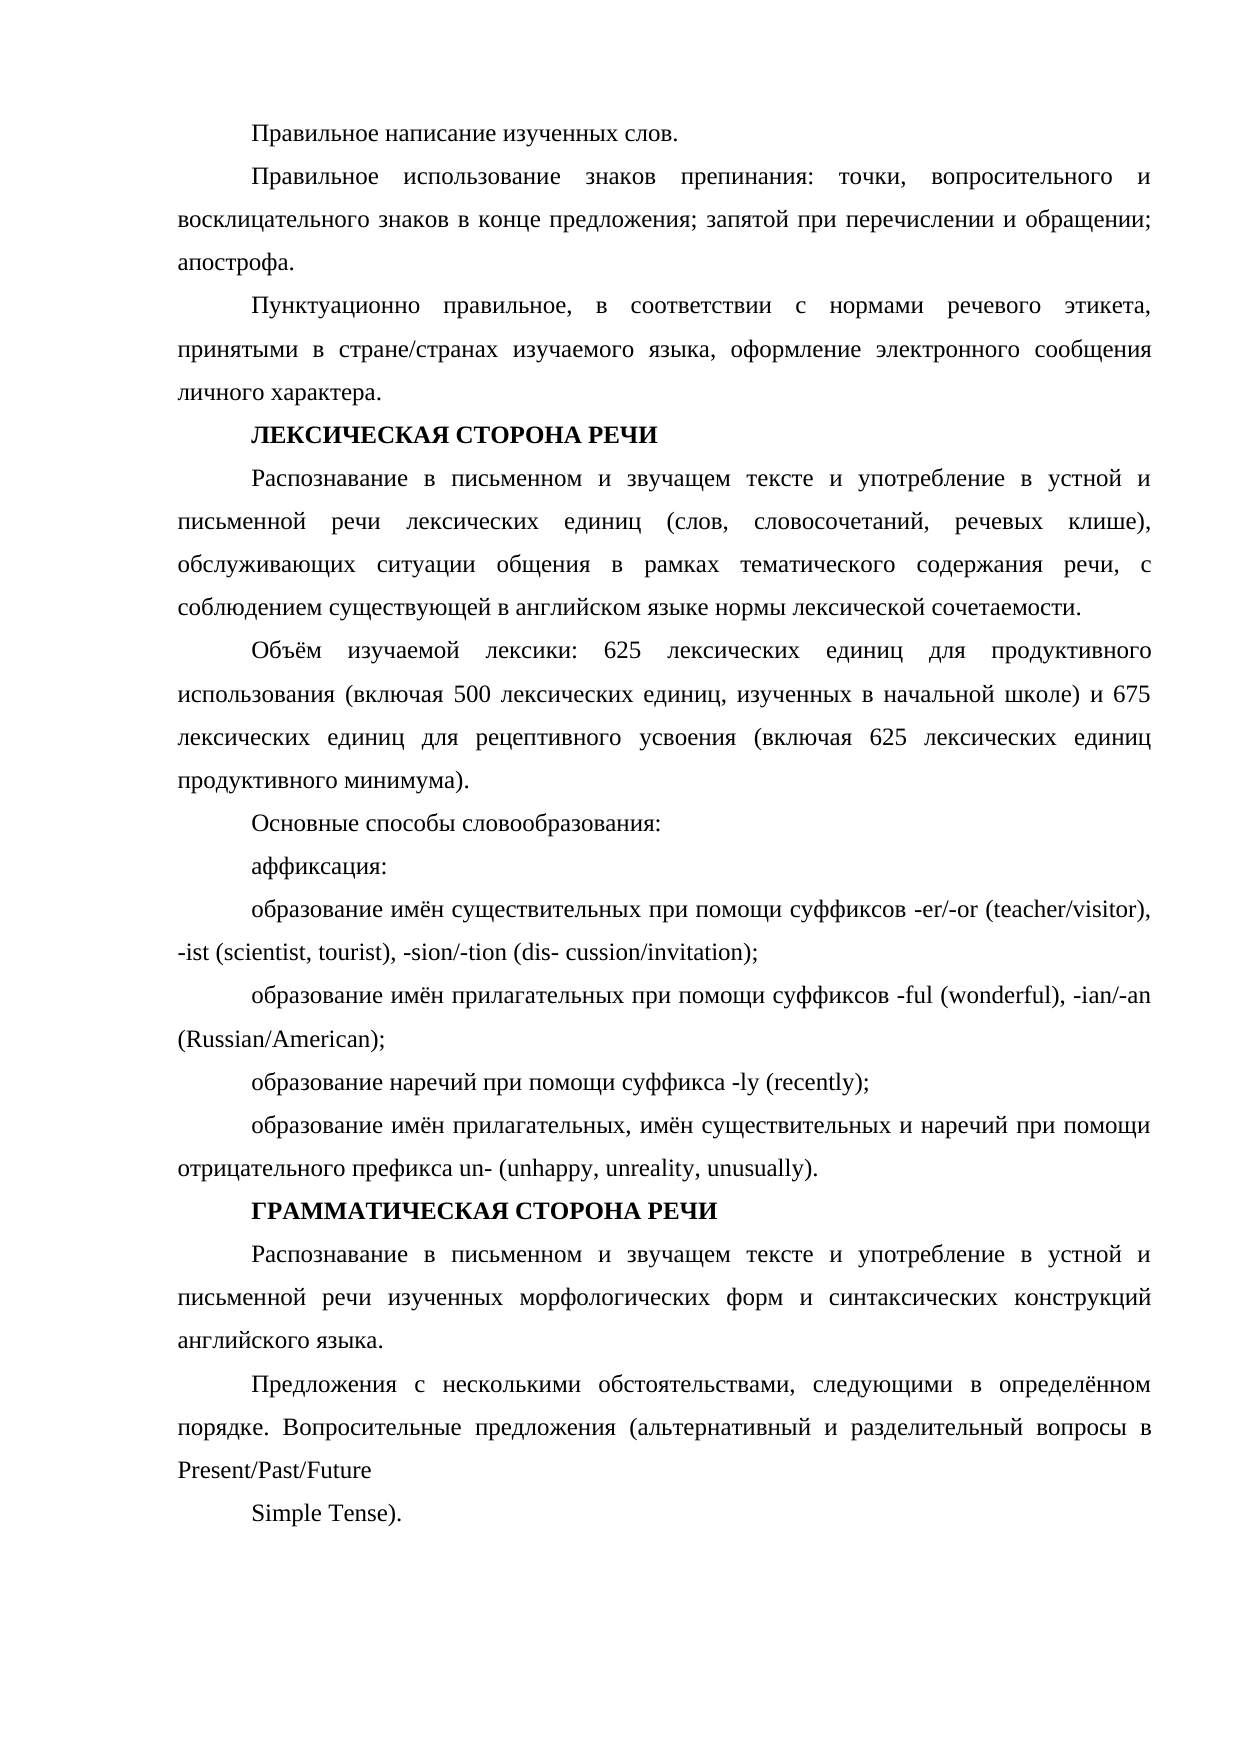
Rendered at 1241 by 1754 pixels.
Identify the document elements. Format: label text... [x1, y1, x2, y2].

text образование имён существительных при помощи суффиксов -er/-or (teacher/visitor), -ist (scientist, tourist), -sion/-tion (dis- cussion/invitation); [177, 894, 1152, 966]
text Правильное использование знаков препинания: точки, вопросительного и восклицательного знаков в конце предложения; запятой при перечислении и обращении; апострофа. [177, 161, 1152, 276]
text Правильное написание изученных слов. [177, 118, 1152, 147]
text Simple Tense). [177, 1498, 1152, 1527]
text Распознавание в письменном и звучащем тексте и употребление в устной и письменной речи лексических единиц (слов, словосочетаний, речевых клише), обслуживающих ситуации общения в рамках тематического содержания речи, с соблюдением существующей в английском языке нормы лексической сочетаемости. [177, 463, 1152, 621]
text ГРАММАТИЧЕСКАЯ СТОРОНА РЕЧИ [177, 1196, 1152, 1225]
text Распознавание в письменном и звучащем тексте и употребление в устной и письменной речи изученных морфологических форм и синтаксических конструкций английского языка. [177, 1239, 1152, 1354]
text Основные способы словообразования: [177, 808, 1152, 837]
text ЛЕКСИЧЕСКАЯ СТОРОНА РЕЧИ [177, 420, 1152, 449]
text образование имён прилагательных при помощи суффиксов -ful (wonderful), -ian/-an (Russian/American); [177, 981, 1152, 1052]
text Предложения с несколькими обстоятельствами, следующими в определённом порядке. Вопросительные предложения (альтернативный и разделительный вопросы в Present/Past/Future [177, 1369, 1152, 1484]
text Пунктуационно правильное, в соответствии с нормами речевого этикета, принятыми в стране/странах изучаемого языка, оформление электронного сообщения личного характера. [177, 291, 1152, 406]
text Объём изучаемой лексики: 625 лексических единиц для продуктивного использования (включая 500 лексических единиц, изученных в начальной школе) и 675 лексических единиц для рецептивного усвоения (включая 625 лексических единиц продуктивного минимума). [177, 636, 1152, 794]
text аффиксация: [177, 851, 1152, 880]
text образование имён прилагательных, имён существительных и наречий при помощи отрицательного префикса un- (unhappy, unreality, unusually). [177, 1110, 1152, 1182]
text образование наречий при помощи суффикса -ly (recently); [177, 1067, 1152, 1096]
